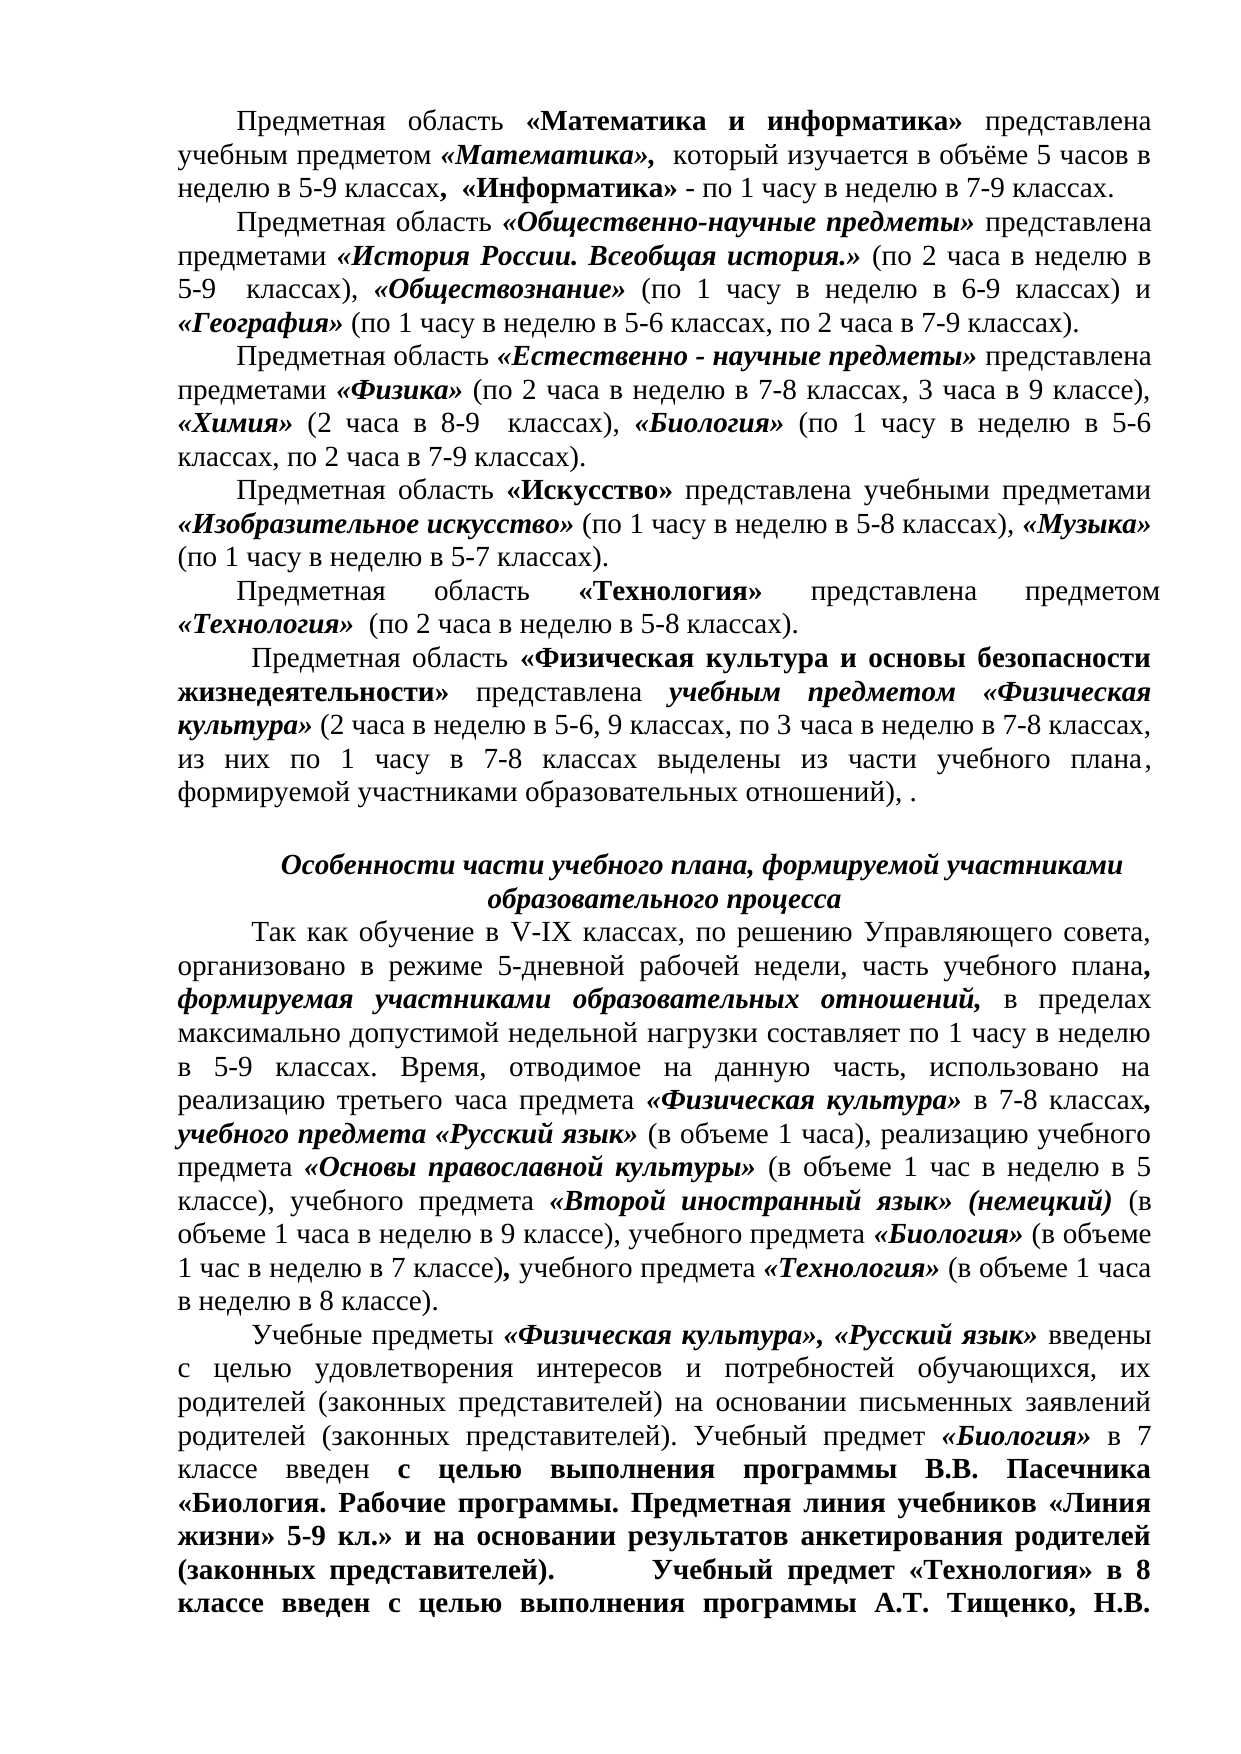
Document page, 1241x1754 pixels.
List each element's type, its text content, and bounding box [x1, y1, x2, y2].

text Предметная область «Общественно-научные предметы» представлена предметами «История России. Всеобщая история.» (по 2 часа в неделю в 5-9 классах), «Обществознание» (по 1 часу в неделю в 6-9 классах) и «География» (по 1 часу в неделю в 5-6 классах, по 2 часа в 7-9 классах). [177, 204, 1152, 338]
text Предметная область «Технология» представлена предметом «Технология» (по 2 часа в неделю в 5-8 классах). [177, 573, 1161, 640]
text Предметная область «Искусство» представлена учебными предметами «Изобразительное искусство» (по 1 часу в неделю в 5-8 классах), «Музыка» (по 1 часу в неделю в 5-7 классах). [177, 472, 1152, 573]
text Особенности части учебного плана, формируемой участниками образовательного процесса [177, 847, 1152, 914]
text Предметная область «Математика и информатика» представлена учебным предметом «Математика», который изучается в объёме 5 часов в неделю в 5-9 классах, «Информатика» - по 1 часу в неделю в 7-9 классах. [177, 103, 1152, 204]
text Предметная область «Физическая культура и основы безопасности жизнедеятельности» представлена учебным предметом «Физическая культура» (2 часа в неделю в 5-6, 9 классах, по 3 часа в неделю в 7-8 классах, из них по 1 часу в 7-8 классах выделены из части учебного плана, формируемой участниками образовательных отношений), . [177, 640, 1152, 808]
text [177, 1317, 1152, 1619]
text Предметная область «Естественно - научные предметы» представлена предметами «Физика» (по 2 часа в неделю в 7-8 классах, 3 часа в 9 классе), «Химия» (2 часа в 8-9 классах), «Биология» (по 1 часу в неделю в 5-6 классах, по 2 часа в 7-9 классах). [177, 338, 1152, 472]
text Так как обучение в V-IX классах, по решению Управляющего совета, организовано в режиме 5-дневной рабочей недели, часть учебного плана, формируемая участниками образовательных отношений, в пределах максимально допустимой недельной нагрузки составляет по 1 часу в неделю в 5-9 классах. Время, отводимое на данную часть, использовано на реализацию третьего часа предмета «Физическая культура» в 7-8 классах, учебного предмета «Русский язык» (в объеме 1 часа), реализацию учебного предмета «Основы православной культуры» (в объеме 1 час в неделю в 5 классе), учебного предмета «Второй иностранный язык» (немецкий) (в объеме 1 часа в неделю в 9 классе), учебного предмета «Биология» (в объеме 1 час в неделю в 7 классе), учебного предмета «Технология» (в объеме 1 часа в неделю в 8 классе). [177, 914, 1152, 1317]
